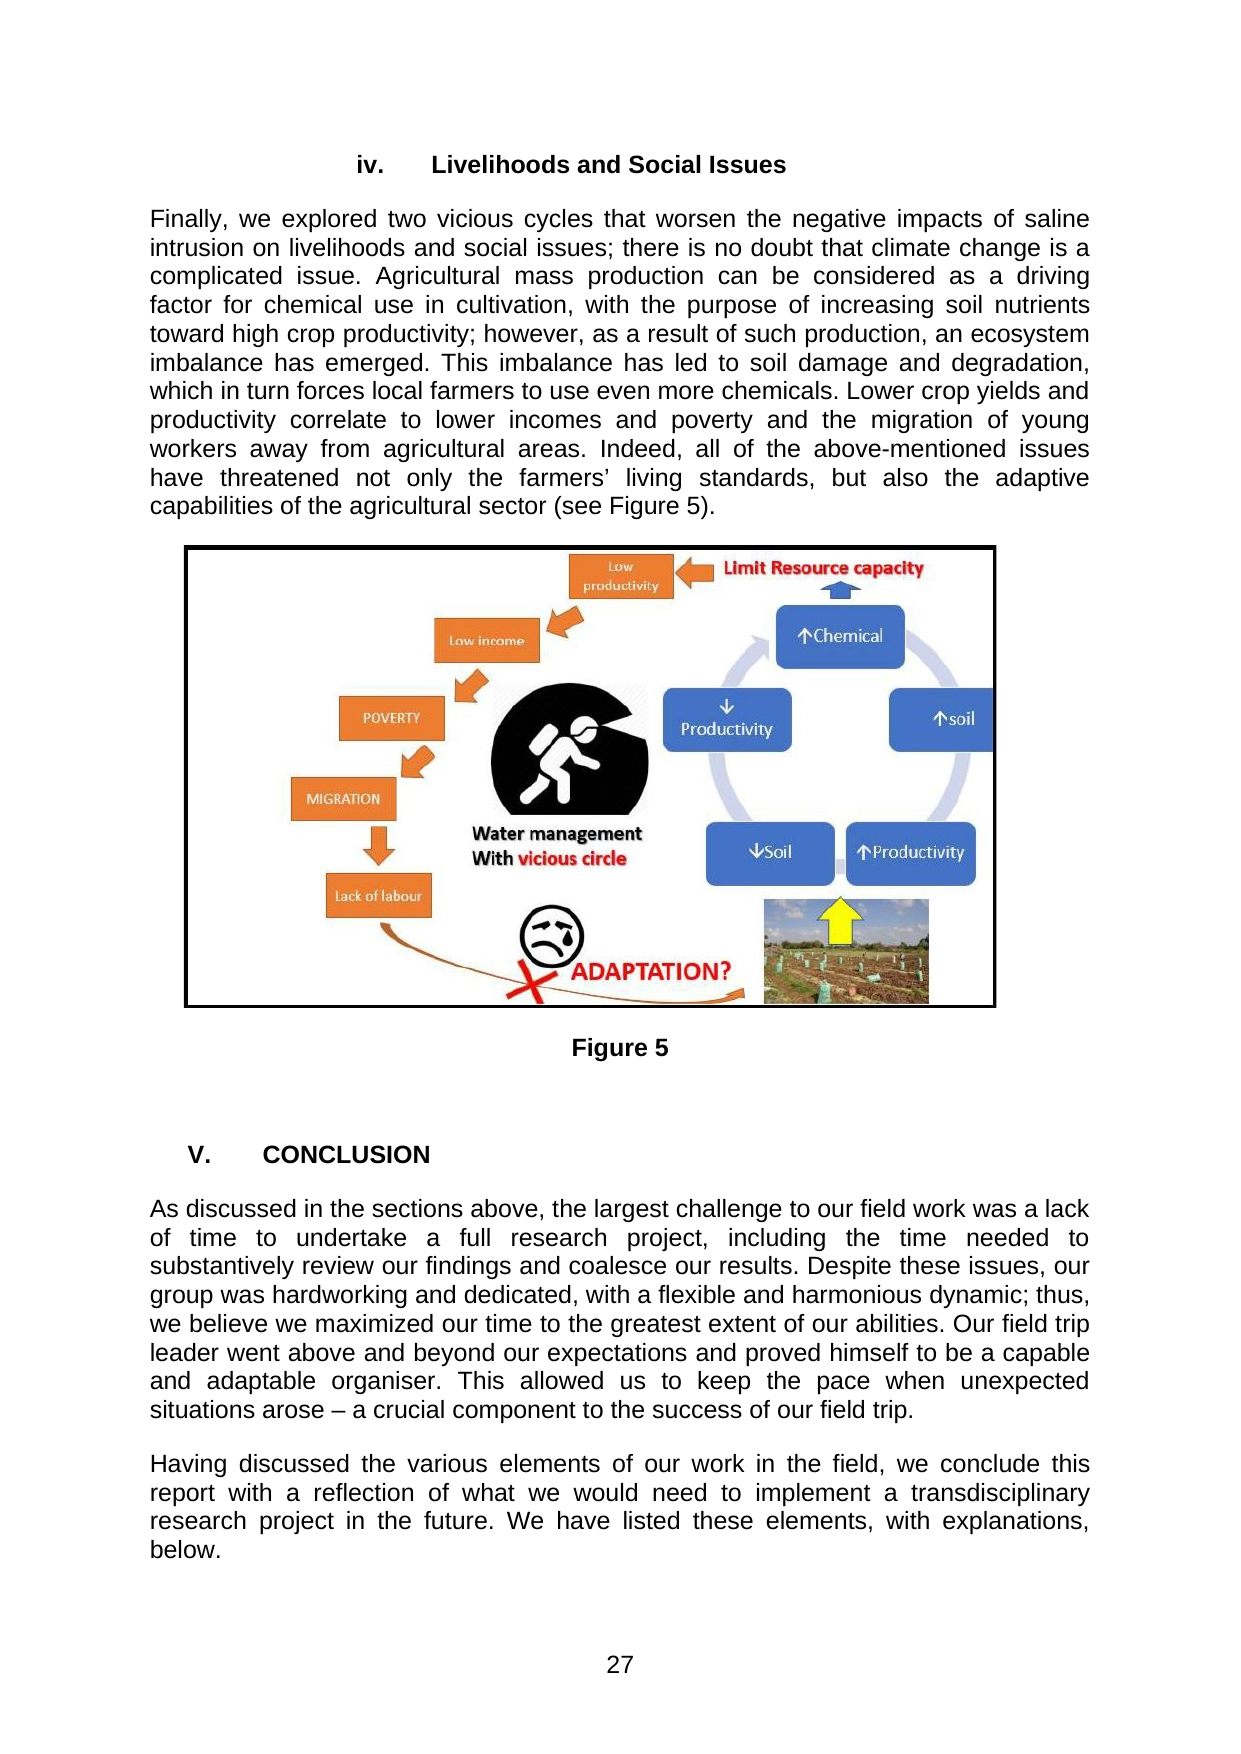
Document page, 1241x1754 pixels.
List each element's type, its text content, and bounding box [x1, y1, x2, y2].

text Having discussed the various elements of our work in the field, we conclude this report with a reflection of what we would need to implement a transdisciplinary research project in the future. We have listed these elements, with explanations, below. [149, 1449, 1092, 1564]
list Livelihoods and Social Issues [356, 150, 1090, 179]
list CONCLUSION [187, 1140, 1090, 1169]
text Finally, we explored two vicious cycles that worsen the negative impacts of saline intrusion on livelihoods and social issues; there is no doubt that climate change is a complicated issue. Agricultural mass production can be considered as a driving factor for chemical use in cultivation, with the purpose of increasing soil nutrients toward high crop productivity; however, as a result of such production, an ecosystem imbalance has emerged. This imbalance has led to soil damage and degradation, which in turn forces local farmers to use even more chemicals. Lower crop yields and productivity correlate to lower incomes and poverty and the migration of young workers away from agricultural areas. Indeed, all of the above-mentioned issues have threatened not only the farmers’ living standards, but also the adaptive capabilities of the agricultural sector (see Figure 5). [149, 204, 1092, 520]
text Figure 5 [150, 1032, 1090, 1061]
picture [183, 545, 997, 1008]
text As discussed in the sections above, the largest challenge to our field work was a lack of time to undertake a full research project, including the time needed to substantively review our findings and coalesce our results. Despite these issues, our group was hardworking and dedicated, with a flexible and harmonious dynamic; thus, we believe we maximized our time to the greatest extent of our abilities. Our field trip leader went above and beyond our expectations and proved himself to be a capable and adaptable organiser. This allowed us to keep the pace when unexpected situations arose – a crucial component to the success of our field trip. [149, 1194, 1092, 1424]
